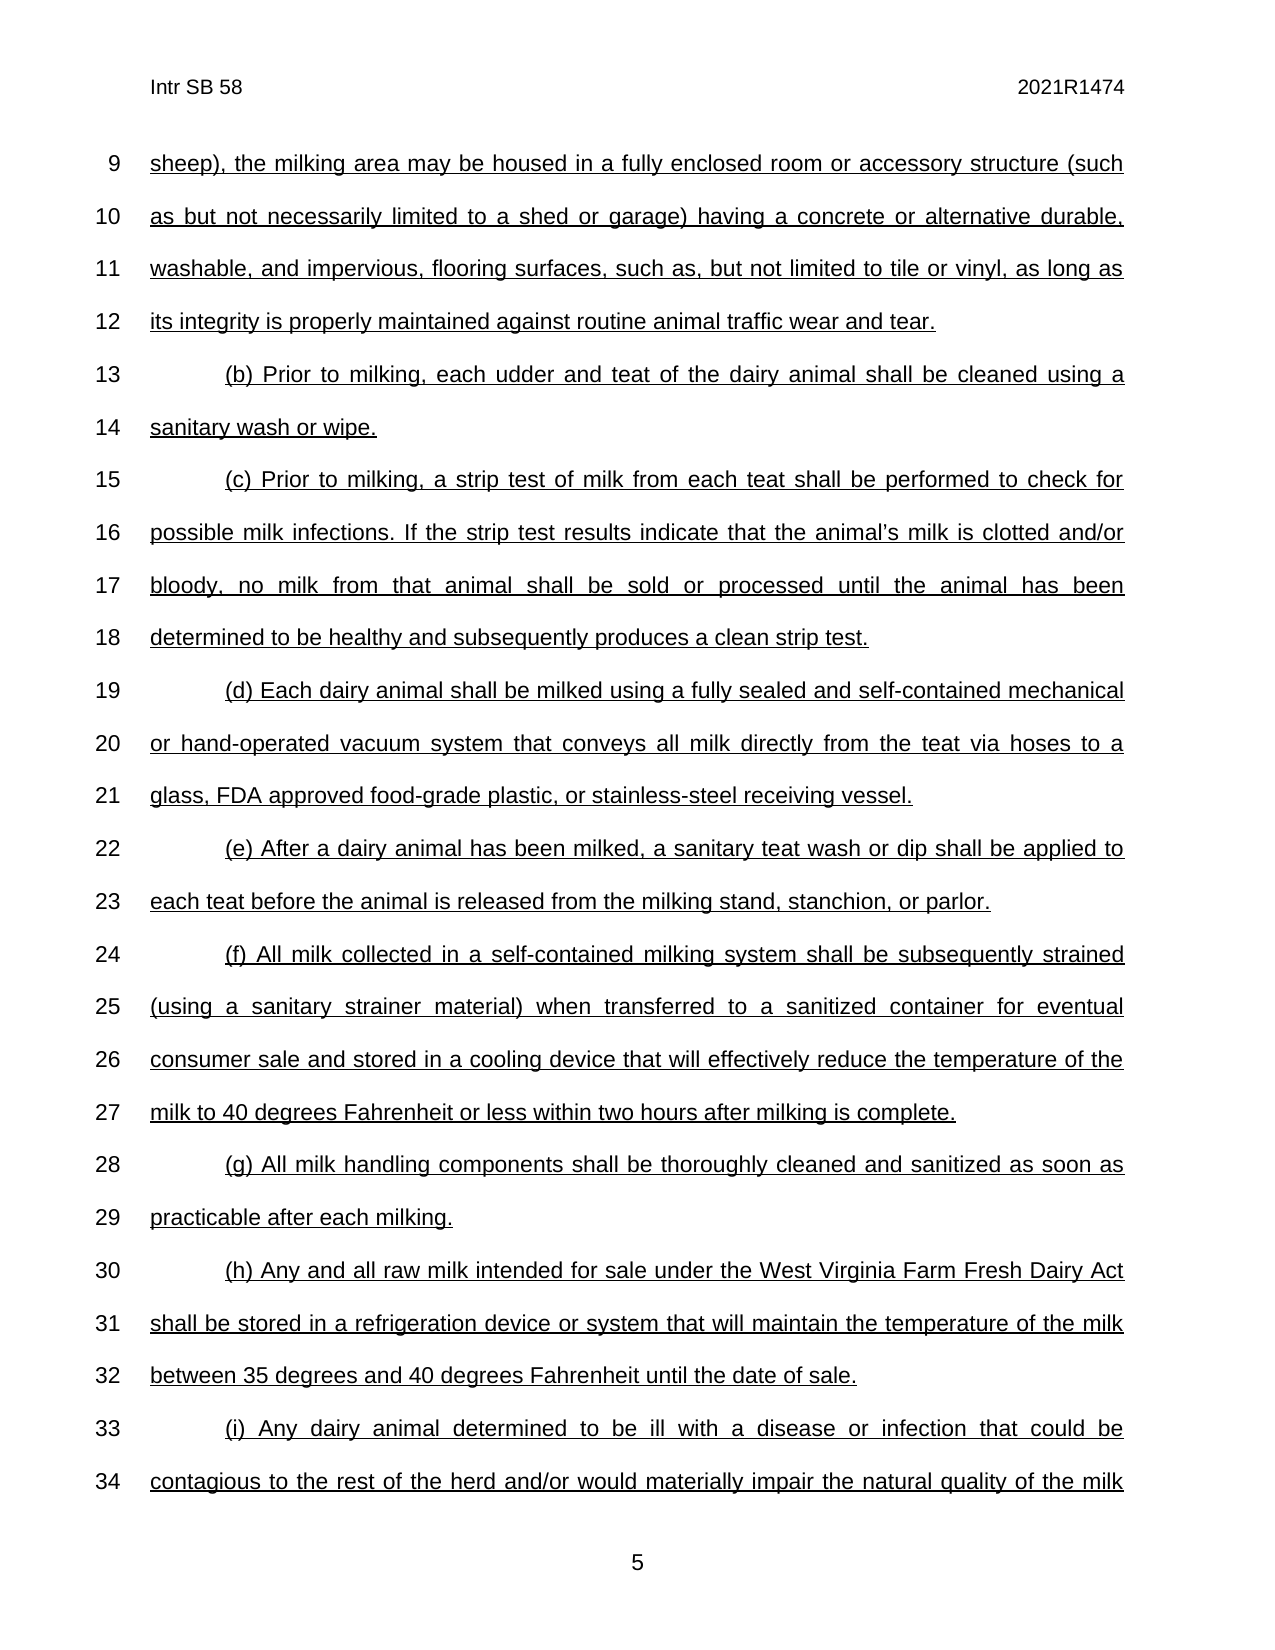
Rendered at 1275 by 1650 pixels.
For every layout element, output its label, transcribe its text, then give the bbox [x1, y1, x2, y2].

text (b) Prior to milking, each udder and teat of the dairy animal shall be cleaned using a sanitary wash or wipe. [150, 361, 1125, 440]
text (g) All milk handling components shall be thoroughly cleaned and sanitized as soon as practicable after each milking. [150, 1151, 1125, 1231]
text (c) Prior to milking, a strip test of milk from each teat shall be performed to check for possible milk infections. If the strip test results indicate that the animal’s milk is clotted and/or bloody, no milk from that animal shall be sold or processed until the animal has been determined to be healthy and subsequently produces a clean strip test. [150, 543, 1125, 594]
text (c) Prior to milking, a strip test of milk from each teat shall be performed to check for possible milk infections. If the strip test results indicate that the animal’s milk is clotted and/or bloody, no milk from that animal shall be sold or processed until the animal has been determined to be healthy and subsequently produces a clean strip test. [150, 596, 1125, 651]
text (c) Prior to milking, a strip test of milk from each teat shall be performed to check for possible milk infections. If the strip test results indicate that the animal’s milk is clotted and/or bloody, no milk from that animal shall be sold or processed until the animal has been determined to be healthy and subsequently produces a clean strip test. [150, 466, 1125, 542]
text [150, 150, 1125, 334]
text (e) After a dairy animal has been milked, a sanitary teat wash or dip shall be applied to each teat before the animal is released from the milking stand, stanchion, or parlor. [150, 835, 1125, 914]
text (f) All milk collected in a self-contained milking system shall be subsequently strained (using a sanitary strainer material) when transferred to a sanitized container for eventual consumer sale and stored in a cooling device that will effectively reduce the temperature of the milk to 40 degrees Fahrenheit or less within two hours after milking is complete. [150, 941, 1125, 1125]
text (d) Each dairy animal shall be milked using a fully sealed and self-contained mechanical or hand-operated vacuum system that conveys all milk directly from the teat via hoses to a glass, FDA approved food-grade plastic, or stainless-steel receiving vessel. [150, 677, 1125, 809]
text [150, 1415, 1125, 1494]
text (h) Any and all raw milk intended for sale under the West Virginia Farm Fresh Dairy Act shall be stored in a refrigeration device or system that will maintain the temperature of the milk between 35 degrees and 40 degrees Fahrenheit until the date of sale. [150, 1257, 1125, 1389]
